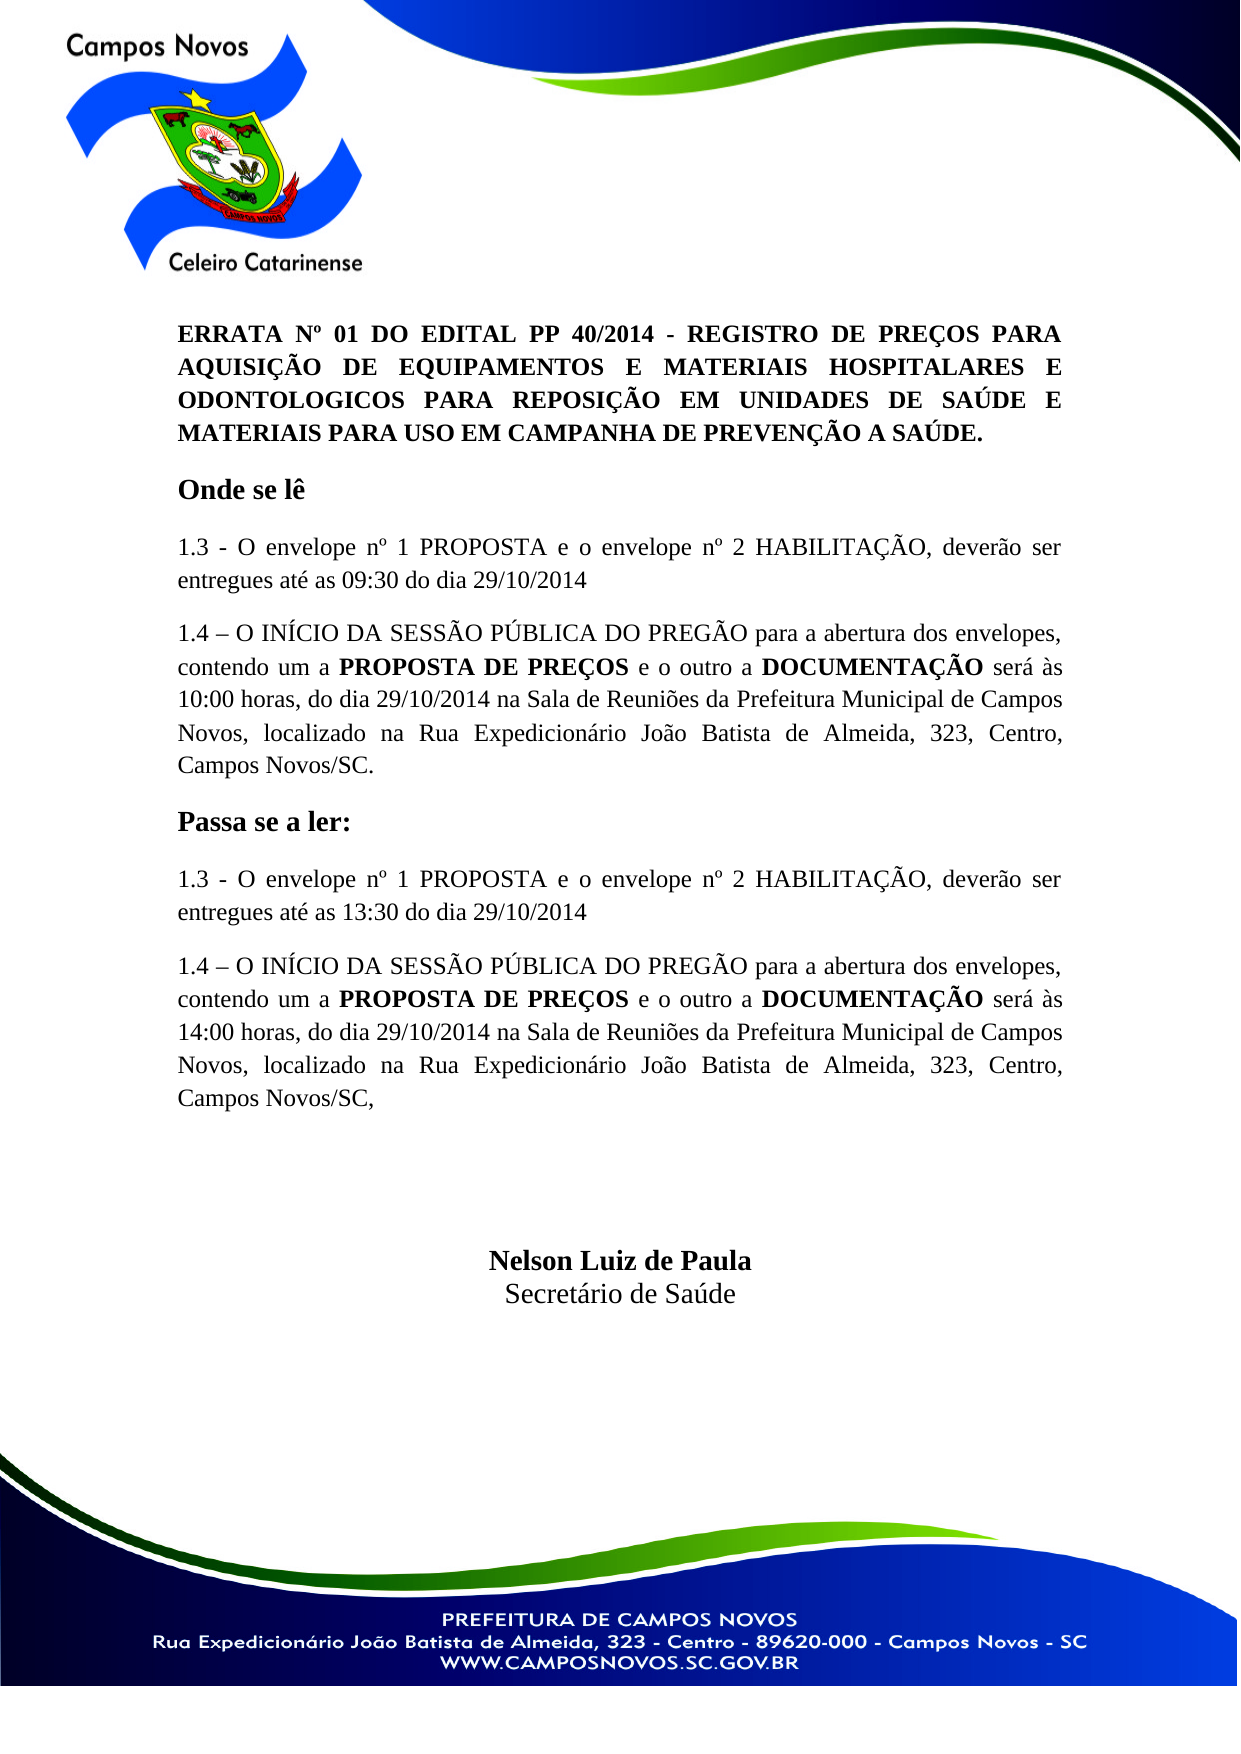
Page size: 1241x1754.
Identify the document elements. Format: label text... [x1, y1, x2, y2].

text 1.4 – O INÍCIO DA SESSÃO PÚBLICA DO PREGÃO para a abertura dos envelopes, contendo um a PROPOSTA DE PREÇOS e o outro a DOCUMENTAÇÃO será às 10:00 horas, do dia 29/10/2014 na Sala de Reuniões da Prefeitura Municipal de Campos Novos, localizado na Rua Expedicionário João Batista de Almeida, 323, Centro, Campos Novos/SC. [177, 618, 1063, 779]
text Nelson Luiz de Paula [177, 1243, 1063, 1276]
picture [0, 0, 1240, 316]
text 1.3 - O envelope nº 1 PROPOSTA e o envelope nº 2 HABILITAÇÃO, deverão ser entregues até as 09:30 do dia 29/10/2014 [177, 532, 1063, 593]
text 1.4 – O INÍCIO DA SESSÃO PÚBLICA DO PREGÃO para a abertura dos envelopes, contendo um a PROPOSTA DE PREÇOS e o outro a DOCUMENTAÇÃO será às 14:00 horas, do dia 29/10/2014 na Sala de Reuniões da Prefeitura Municipal de Campos Novos, localizado na Rua Expedicionário João Batista de Almeida, 323, Centro, Campos Novos/SC, [177, 951, 1063, 1112]
text 1.3 - O envelope nº 1 PROPOSTA e o envelope nº 2 HABILITAÇÃO, deverão ser entregues até as 13:30 do dia 29/10/2014 [177, 864, 1063, 926]
text Secretário de Saúde [177, 1276, 1063, 1310]
picture [0, 1453, 1237, 1686]
text ERRATA Nº 01 DO EDITAL PP 40/2014 - REGISTRO DE PREÇOS PARA AQUISIÇÃO DE EQUIPAMENTOS E MATERIAIS HOSPITALARES E ODONTOLOGICOS PARA REPOSIÇÃO EM UNIDADES DE SAÚDE E MATERIAIS PARA USO EM CAMPANHA DE PREVENÇÃO A SAÚDE. [177, 266, 1063, 447]
text Onde se lê [177, 472, 1063, 506]
text Passa se a ler: [177, 804, 1063, 838]
